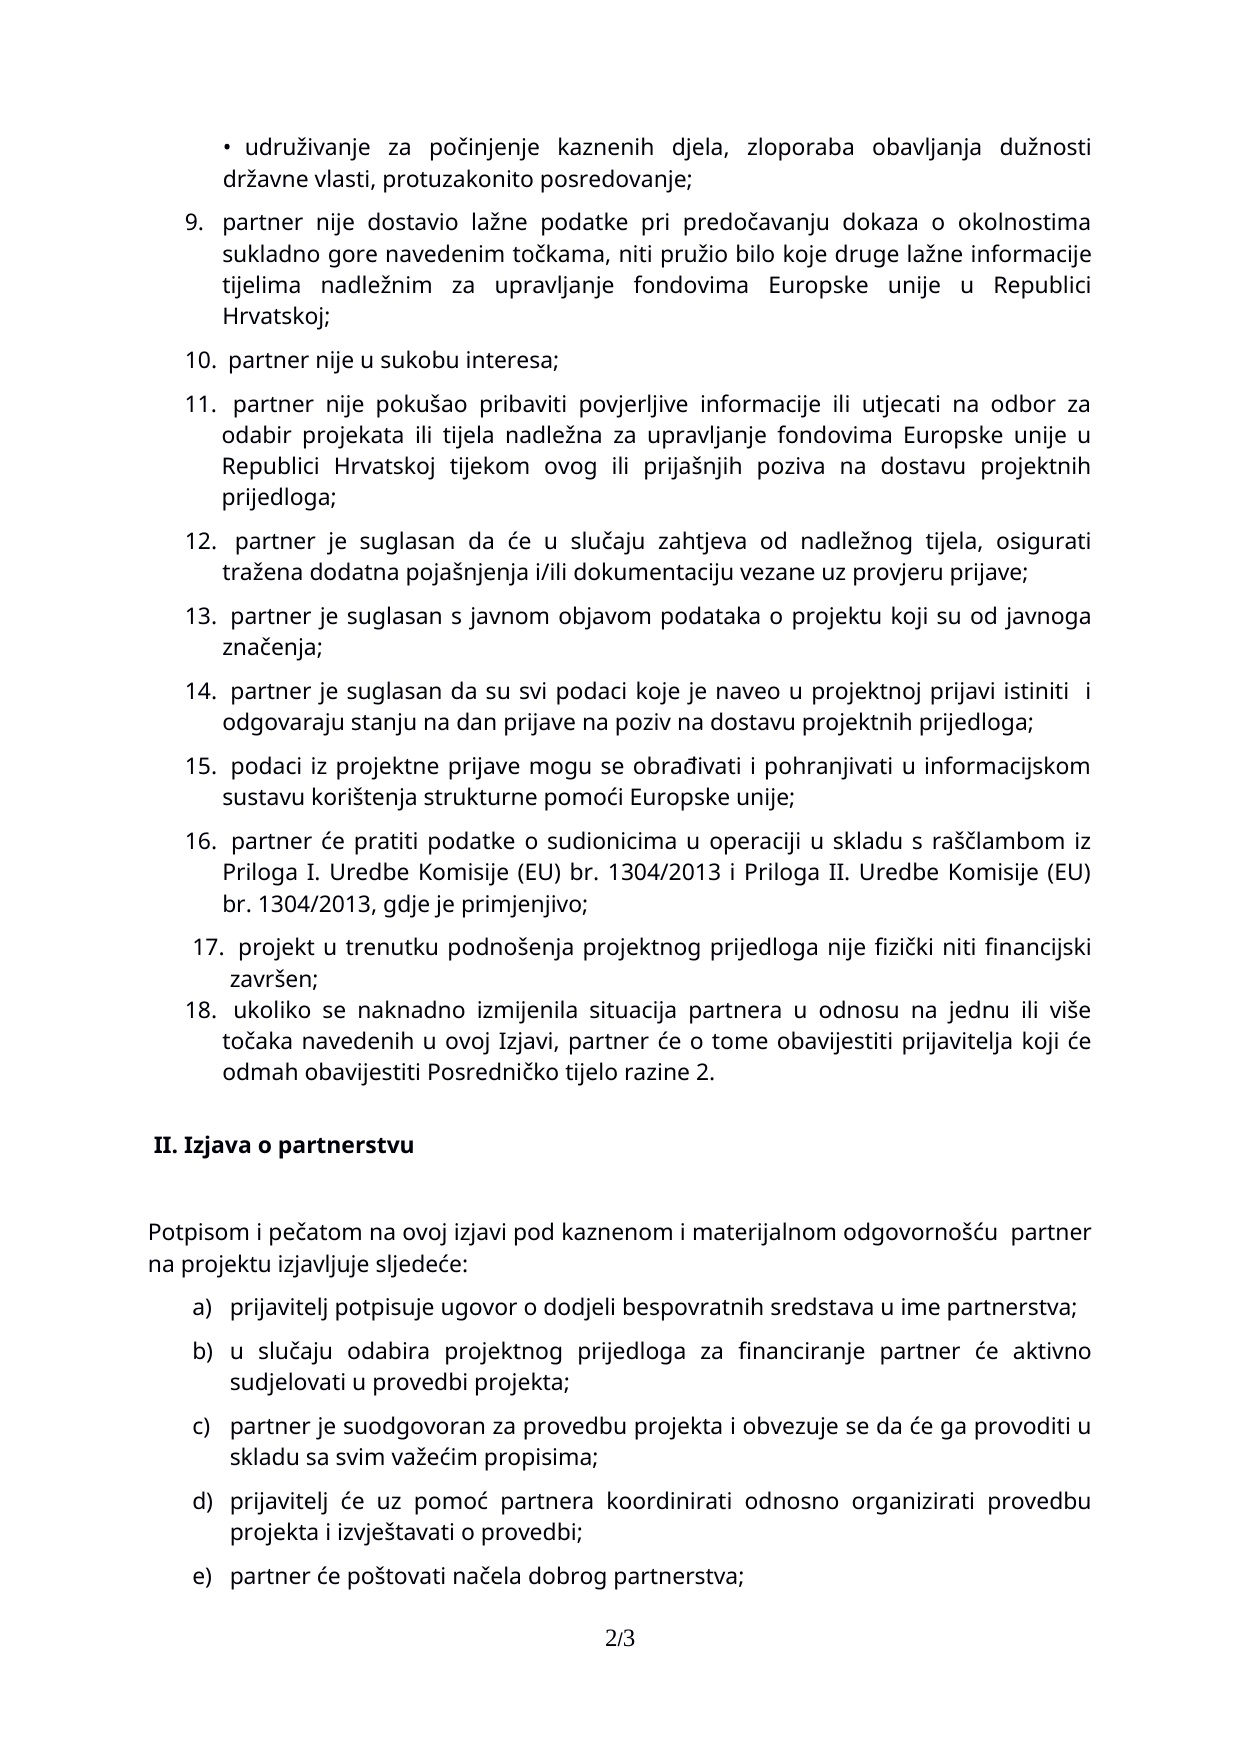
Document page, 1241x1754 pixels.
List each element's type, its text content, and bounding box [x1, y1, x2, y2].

list u slučaju odabira projektnog prijedloga za financiranje partner će aktivno sudjelovati u provedbi projekta; [192, 1335, 1093, 1397]
list partner nije pokušao pribaviti povjerljive informacije ili utjecati na odbor za odabir projekata ili tijela nadležna za upravljanje fondovima Europske unije u Republici Hrvatskoj tijekom ovog ili prijašnjih poziva na dostavu projektnih prijedloga; [184, 387, 1093, 512]
text Potpisom i pečatom na ovoj izjavi pod kaznenom i materijalnom odgovornošću partner na projektu izjavljuje sljedeće: [148, 1216, 1093, 1279]
list partner nije dostavio lažne podatke pri predočavanju dokaza o okolnostima sukladno gore navedenim točkama, niti pružio bilo koje druge lažne informacije tijelima nadležnim za upravljanje fondovima Europske unije u Republici Hrvatskoj; [184, 206, 1093, 331]
list projekt u trenutku podnošenja projektnog prijedloga nije fizički niti financijski završen; [192, 931, 1093, 994]
list partner će poštovati načela dobrog partnerstva; [192, 1560, 1093, 1591]
list ukoliko se naknadno izmijenila situacija partnera u odnosu na jednu ili više točaka navedenih u ovoj Izjavi, partner će o tome obavijestiti prijavitelja koji će odmah obavijestiti Posredničko tijelo razine 2. [184, 994, 1093, 1087]
list • udruživanje za počinjenje kaznenih djela, zloporaba obavljanja dužnosti državne vlasti, protuzakonito posredovanje; [223, 131, 1093, 194]
list podaci iz projektne prijave mogu se obrađivati i pohranjivati u informacijskom sustavu korištenja strukturne pomoći Europske unije; [184, 750, 1093, 812]
list prijavitelj potpisuje ugovor o dodjeli bespovratnih sredstava u ime partnerstva; [192, 1291, 1093, 1322]
list partner nije u sukobu interesa; [184, 344, 1093, 375]
list partner će pratiti podatke o sudionicima u operaciji u skladu s raščlambom iz Priloga I. Uredbe Komisije (EU) br. 1304/2013 i Priloga II. Uredbe Komisije (EU) br. 1304/2013, gdje je primjenjivo; [184, 825, 1093, 919]
list partner je suglasan da su svi podaci koje je naveo u projektnoj prijavi istiniti i odgovaraju stanju na dan prijave na poziv na dostavu projektnih prijedloga; [184, 675, 1093, 737]
list partner je suglasan s javnom objavom podataka o projektu koji su od javnoga značenja; [184, 600, 1093, 662]
list partner je suglasan da će u slučaju zahtjeva od nadležnog tijela, osigurati tražena dodatna pojašnjenja i/ili dokumentaciju vezane uz provjeru prijave; [184, 525, 1093, 587]
list partner je suodgovoran za provedbu projekta i obvezuje se da će ga provoditi u skladu sa svim važećim propisima; [192, 1410, 1093, 1472]
list prijavitelj će uz pomoć partnera koordinirati odnosno organizirati provedbu projekta i izvještavati o provedbi; [192, 1485, 1093, 1547]
text II. Izjava o partnerstvu [148, 1129, 1093, 1160]
